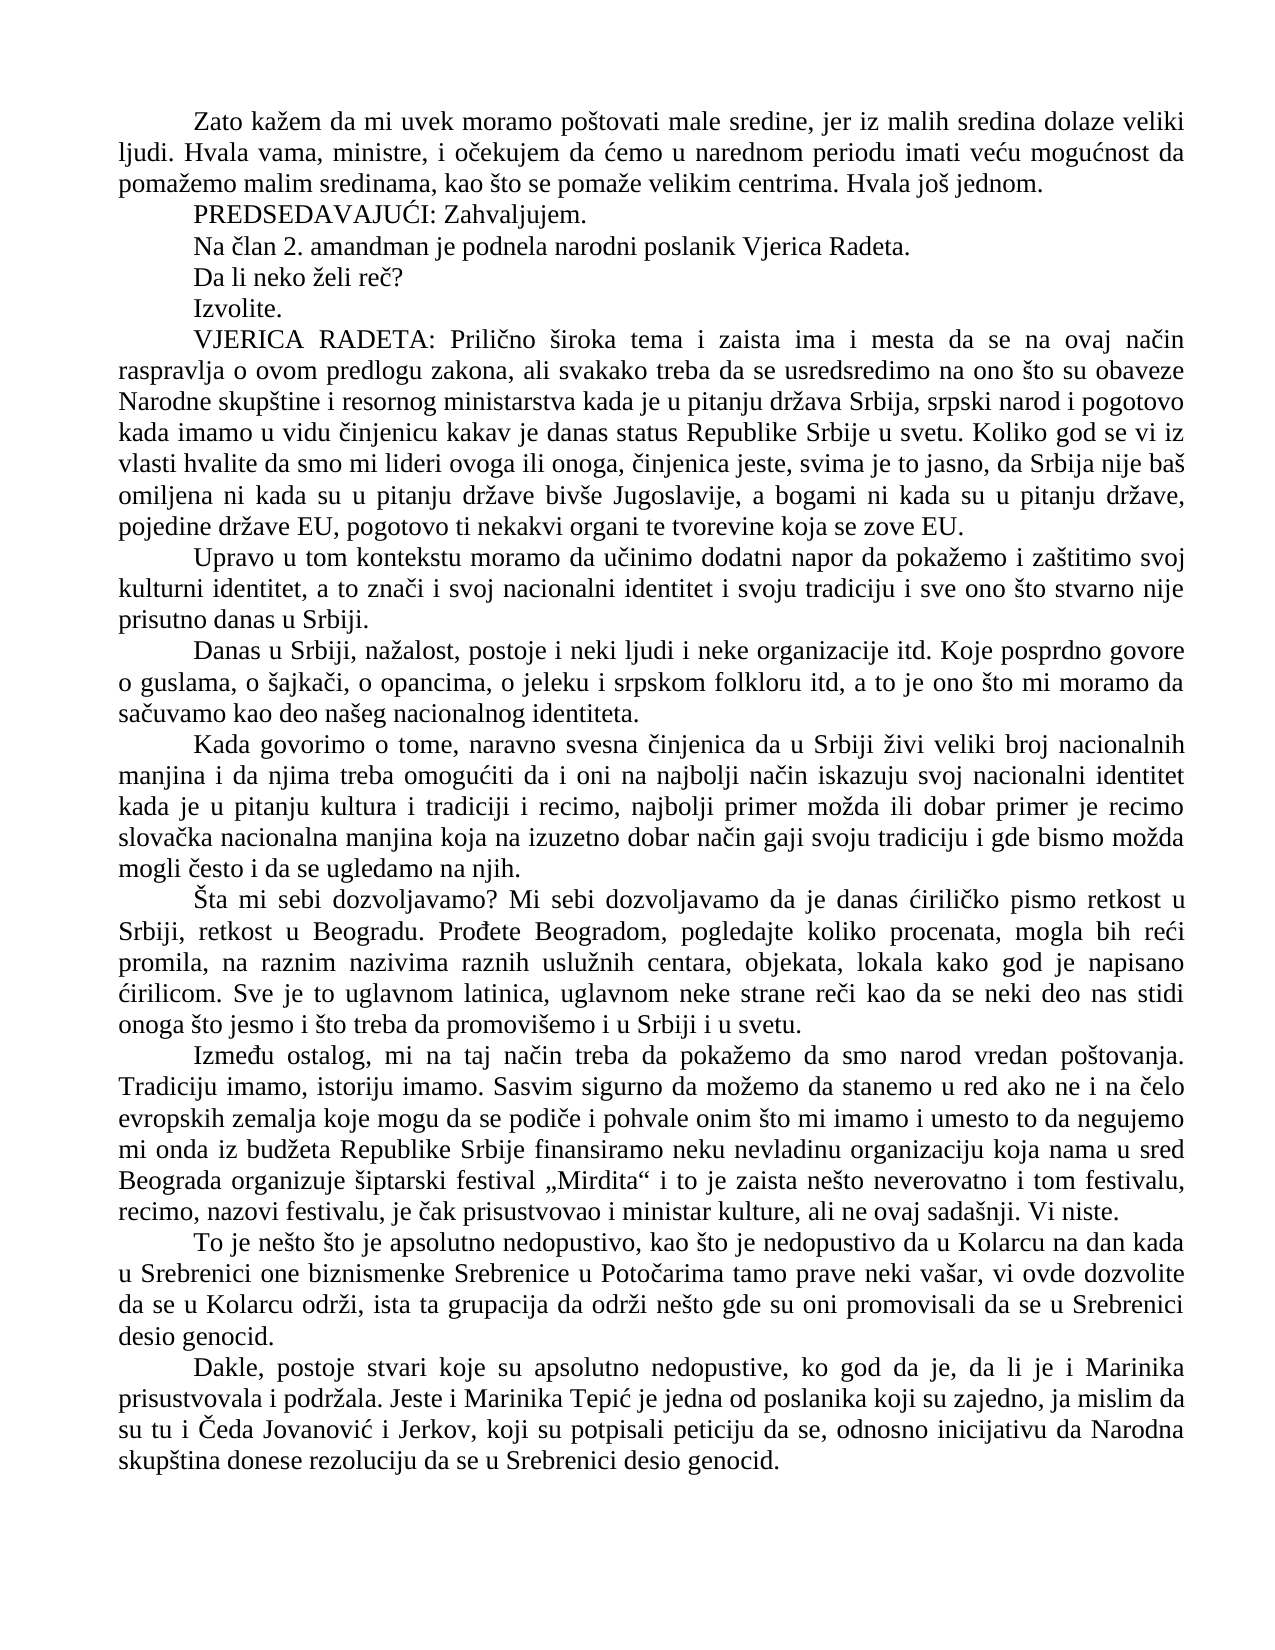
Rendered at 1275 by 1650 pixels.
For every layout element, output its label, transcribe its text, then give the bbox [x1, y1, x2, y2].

text Izvolite. [118, 292, 1186, 323]
text Na član 2. amandman je podnela narodni poslanik Vjerica Radeta. [118, 229, 1186, 261]
text PREDSEDAVAJUĆI: Zahvaljujem. [118, 198, 1186, 229]
text Dakle, postoje stvari koje su apsolutno nedopustive, ko god da je, da li je i Marinika prisustvovala i podržala. Jeste i Marinika Tepić je jedna od poslanika koji su zajedno, ja mislim da su tu i Čeda Jovanović i Jerkov, koji su potpisali peticiju da se, odnosno inicijativu da Narodna skupština donese rezoluciju da se u Srebrenici desio genocid. [118, 1351, 1186, 1475]
text To je nešto što je apsolutno nedopustivo, kao što je nedopustivo da u Kolarcu na dan kada u Srebrenici one biznismenke Srebrenice u Potočarima tamo prave neki vašar, vi ovde dozvolite da se u Kolarcu održi, ista ta grupacija da održi nešto gde su oni promovisali da se u Srebrenici desio genocid. [118, 1226, 1186, 1351]
text Danas u Srbiji, nažalost, postoje i neki ljudi i neke organizacije itd. Koje posprdno govore o guslama, o šajkači, o opancima, o jeleku i srpskom folkloru itd, a to je ono što mi moramo da sačuvamo kao deo našeg nacionalnog identiteta. [118, 634, 1186, 728]
text Šta mi sebi dozvoljavamo? Mi sebi dozvoljavamo da je danas ćiriličko pismo retkost u Srbiji, retkost u Beogradu. Prođete Beogradom, pogledajte koliko procenata, mogla bih reći promila, na raznim nazivima raznih uslužnih centara, objekata, lokala kako god je napisano ćirilicom. Sve je to uglavnom latinica, uglavnom neke strane reči kao da se neki deo nas stidi onoga što jesmo i što treba da promovišemo i u Srbiji i u svetu. [118, 884, 1186, 1039]
text Kada govorimo o tome, naravno svesna činjenica da u Srbiji živi veliki broj nacionalnih manjina i da njima treba omogućiti da i oni na najbolji način iskazuju svoj nacionalni identitet kada je u pitanju kultura i tradiciji i recimo, najbolji primer možda ili dobar primer je recimo slovačka nacionalna manjina koja na izuzetno dobar način gaji svoju tradiciju i gde bismo možda mogli često i da se ugledamo na njih. [118, 728, 1186, 884]
text Upravo u tom kontekstu moramo da učinimo dodatni napor da pokažemo i zaštitimo svoj kulturni identitet, a to znači i svoj nacionalni identitet i svoju tradiciju i sve ono što stvarno nije prisutno danas u Srbiji. [118, 541, 1186, 634]
text VJERICA RADETA: Prilično široka tema i zaista ima i mesta da se na ovaj način raspravlja o ovom predlogu zakona, ali svakako treba da se usredsredimo na ono što su obaveze Narodne skupštine i resornog ministarstva kada je u pitanju država Srbija, srpski narod i pogotovo kada imamo u vidu činjenicu kakav je danas status Republike Srbije u svetu. Koliko god se vi iz vlasti hvalite da smo mi lideri ovoga ili onoga, činjenica jeste, svima je to jasno, da Srbija nije baš omiljena ni kada su u pitanju države bivše Jugoslavije, a bogami ni kada su u pitanju države, pojedine države EU, pogotovo ti nekakvi organi te tvorevine koja se zove EU. [118, 323, 1186, 541]
text Da li neko želi reč? [118, 261, 1186, 292]
text Zato kažem da mi uvek moramo poštovati male sredine, jer iz malih sredina dolaze veliki ljudi. Hvala vama, ministre, i očekujem da ćemo u narednom periodu imati veću mogućnost da pomažemo malim sredinama, kao što se pomaže velikim centrima. Hvala još jednom. [118, 105, 1186, 198]
text Između ostalog, mi na taj način treba da pokažemo da smo narod vredan poštovanja. Tradiciju imamo, istoriju imamo. Sasvim sigurno da možemo da stanemo u red ako ne i na čelo evropskih zemalja koje mogu da se podiče i pohvale onim što mi imamo i umesto to da negujemo mi onda iz budžeta Republike Srbije finansiramo neku nevladinu organizaciju koja nama u sred Beograda organizuje šiptarski festival „Mirdita“ i to je zaista nešto neverovatno i tom festivalu, recimo, nazovi festivalu, je čak prisustvovao i ministar kulture, ali ne ovaj sadašnji. Vi niste. [118, 1039, 1186, 1226]
